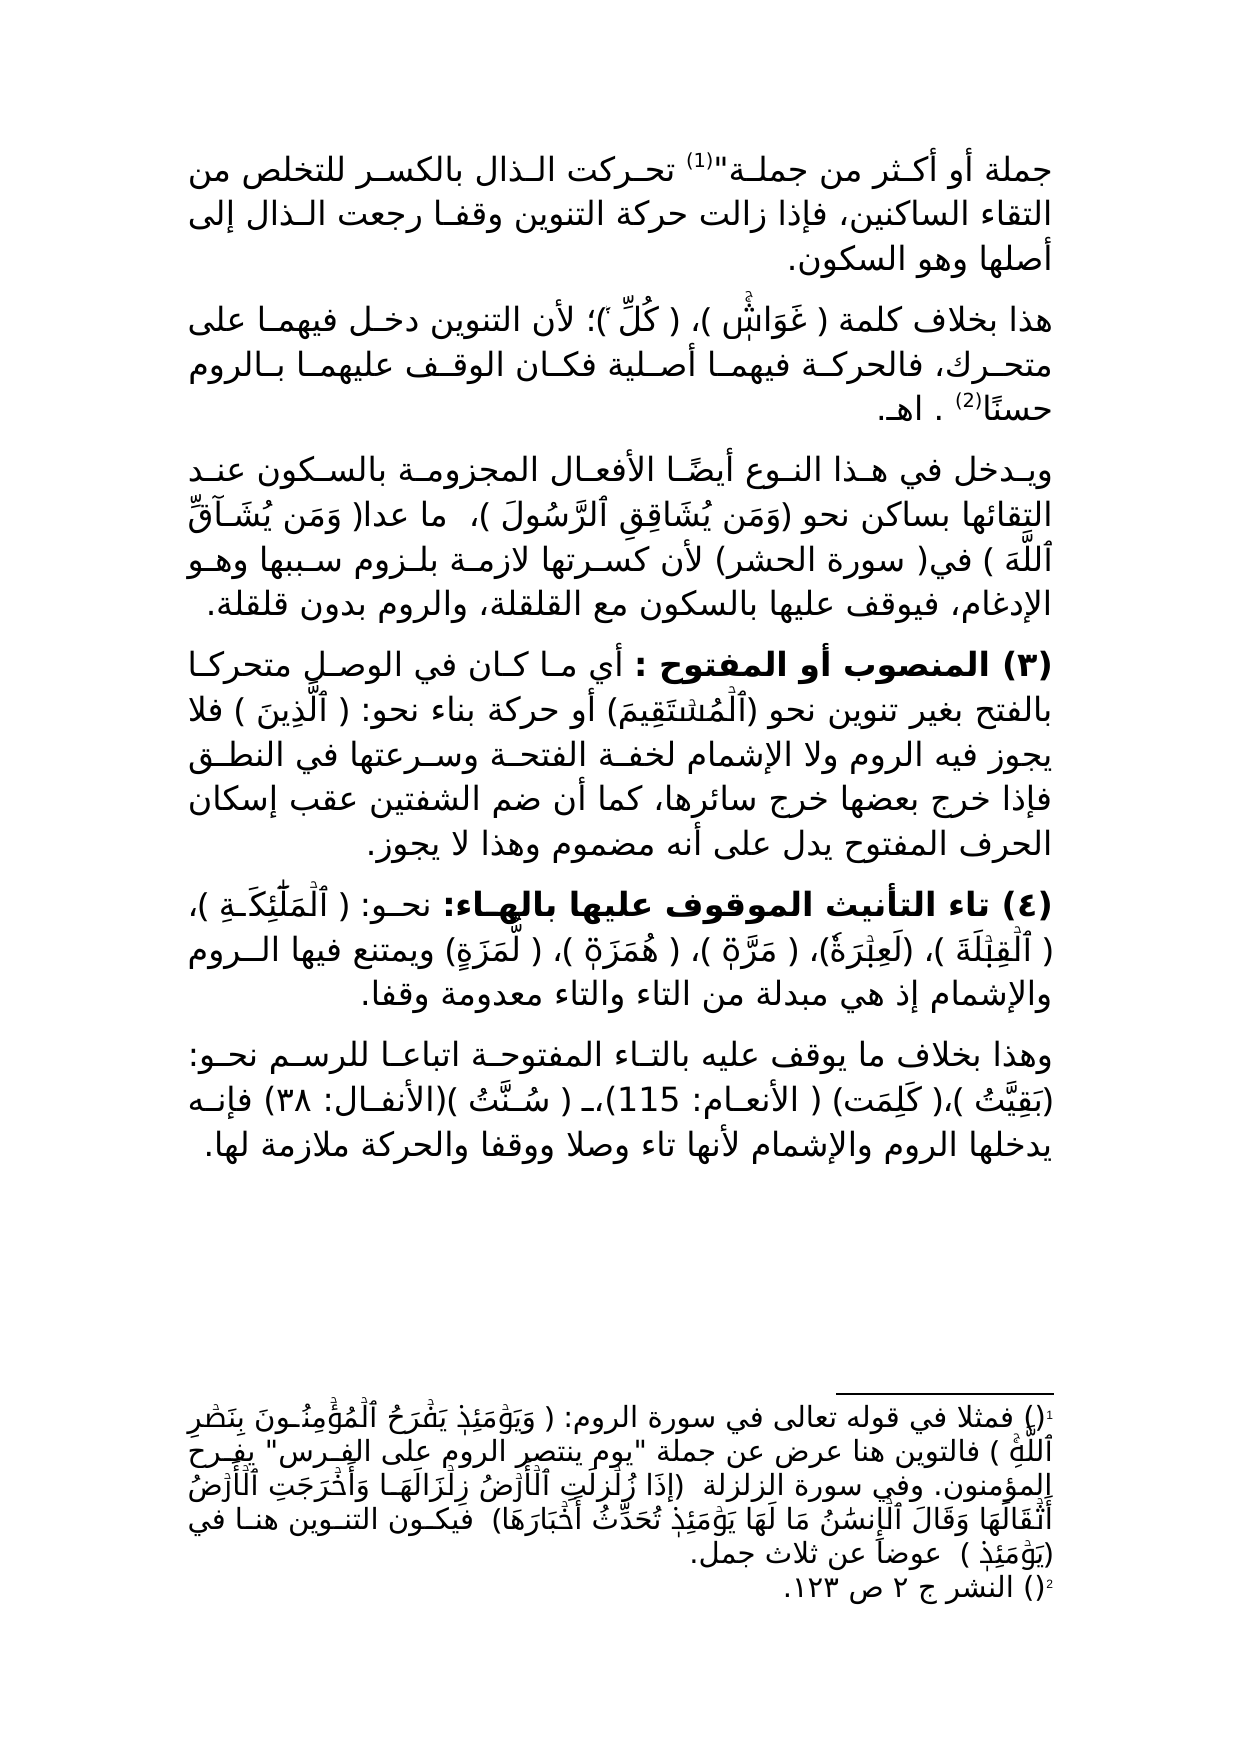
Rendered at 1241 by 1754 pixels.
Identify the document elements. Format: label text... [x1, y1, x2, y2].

text هذا بخلاف كلمة ﴿ غَوَاشٖۚ ﴾، ﴿ كُلِّ ٞ﴾؛ لأن التنوين دخل فيهما على متحرك، فالحركة فيهما أصلية فكان الوقف عليهما بالروم حسنًا() . اهـ. [187, 300, 1053, 428]
text (٤) تاء التأنيث الموقوف عليها بالهاء: نحو: ﴿ ٱلۡمَلَٰٓئِكَةِ ﴾، ﴿ ٱلۡقِبۡلَةَ ﴾، ﴿لَعِبۡرَةٗ﴾، ﴿ مَرَّةٖ ﴾، ﴿ هُمَزَةٖ ﴾، ﴿ لُّمَزَةٍ﴾ ويمتنع فيها الروم والإشمام إذ هي مبدلة من التاء والتاء معدومة وقفا. [187, 885, 1053, 1013]
text (۳) المنصوب أو المفتوح : أي ما كان في الوصل متحركا بالفتح بغير تنوين نحو ﴿ٱلۡمُسۡتَقِيمَ﴾ أو حركة بناء نحو: ﴿ ٱلَّذِينَ ﴾ فلا يجوز فيه الروم ولا الإشمام لخفة الفتحة وسرعتها في النطق فإذا خرج بعضها خرج سائرها، كما أن ضم الشفتين عقب إسكان الحرف المفتوح يدل على أنه مضموم وهذا لا يجوز. [187, 646, 1053, 863]
text وهذا بخلاف ما يوقف عليه بالتاء المفتوحة اتباعا للرسم نحو: ﴿بَقِيَّتُ ﴾،﴿ كَلِمَت﴾ ( الأنعام: 115)، ﴿ سُنَّتُ ﴾(الأنفال: ٣٨) فإنه يدخلها الروم والإشمام لأنها تاء وصلا ووقفا والحركة ملازمة لها. [187, 1036, 1053, 1164]
text ويدخل في هذا النوع أيضًا الأفعال المجزومة بالسكون عند التقائها بساكن نحو ﴿وَمَن يُشَاقِقِ ٱلرَّسُولَ ﴾، ما عدا﴿ وَمَن يُشَآقِّ ٱللَّهَ ﴾ في( سورة الحشر) لأن كسرتها لازمة بلزوم سببها وهو الإدغام، فيوقف عليها بالسكون مع القلقلة، والروم بدون قلقلة. [187, 451, 1053, 623]
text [187, 150, 1053, 278]
